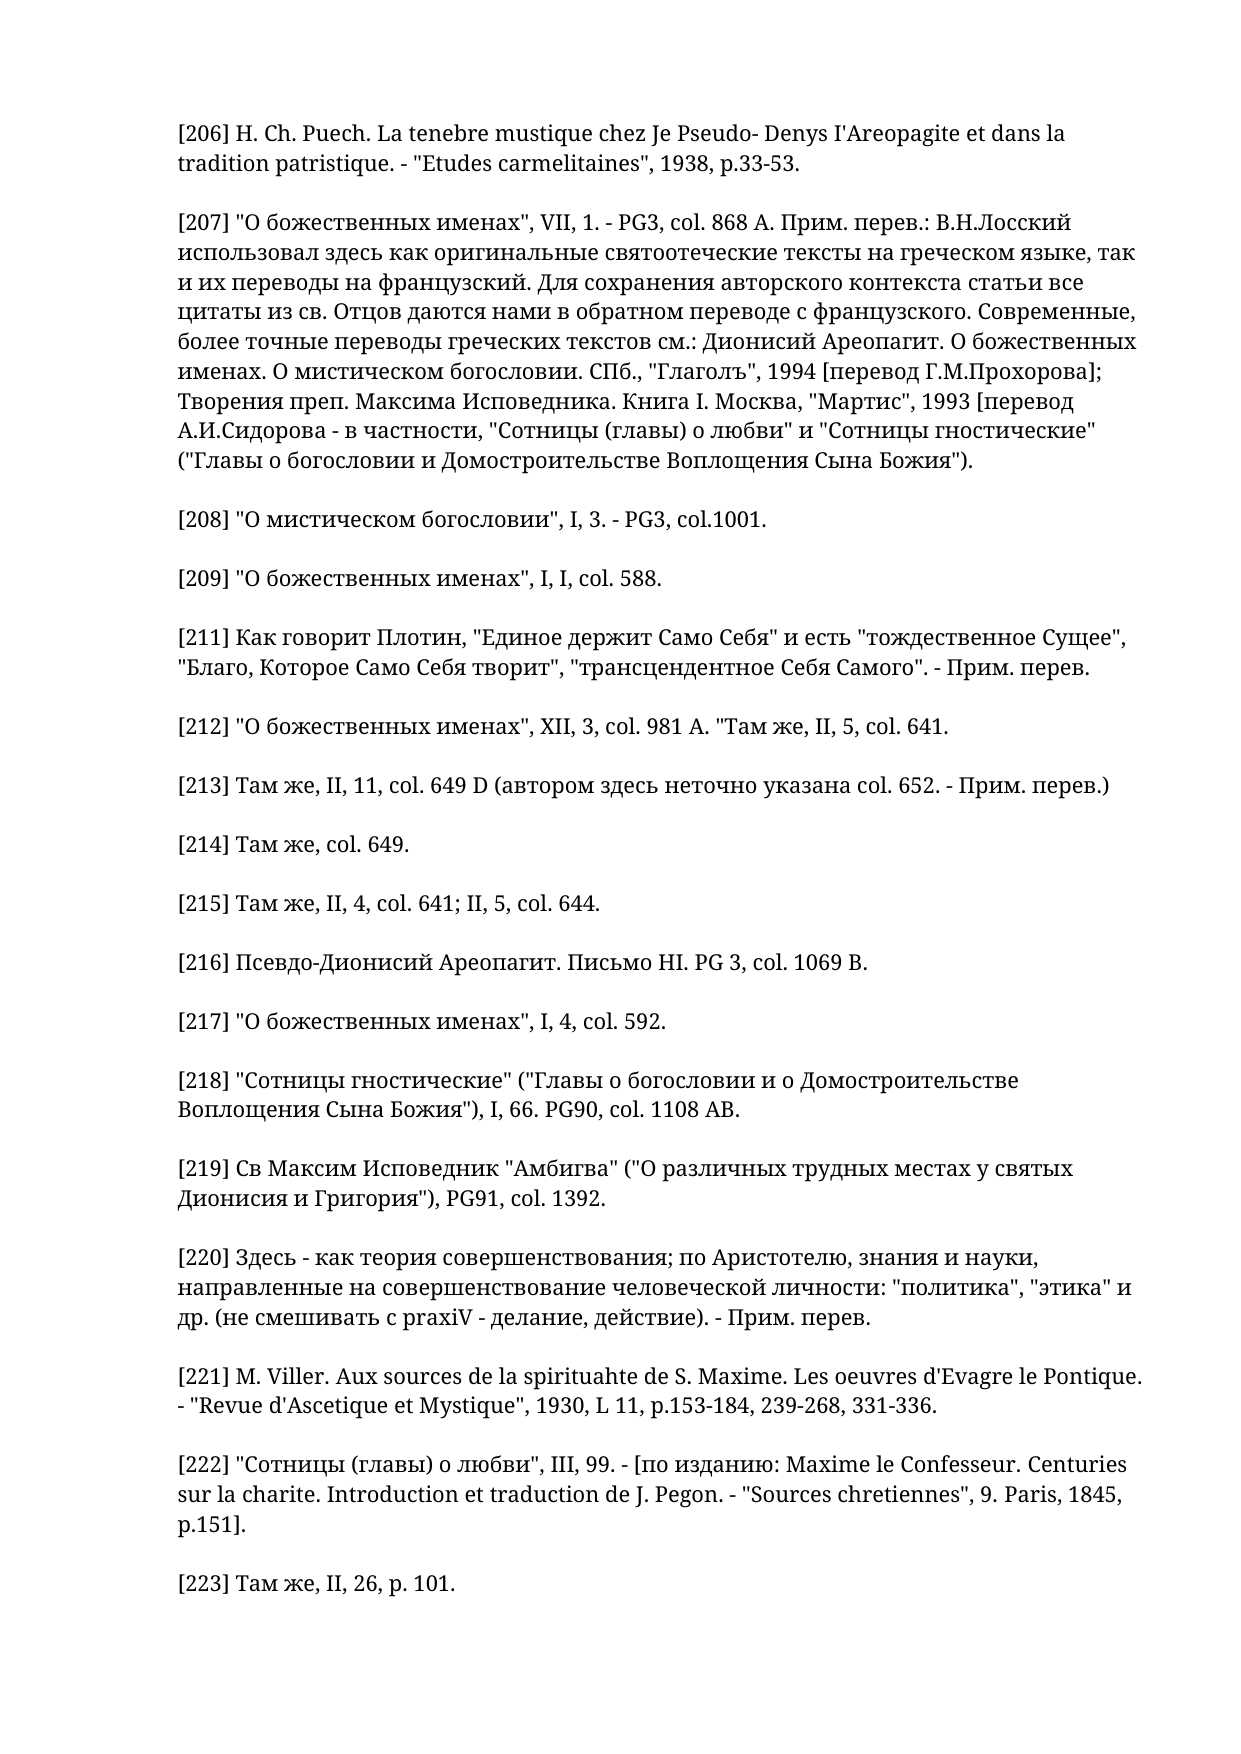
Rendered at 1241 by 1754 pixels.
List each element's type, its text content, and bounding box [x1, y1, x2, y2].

text [218] "Сотницы гностические" ("Главы о богословии и о Домостроительстве Воплощения Сына Божия"), I, 66. PG90, col. 1108 АВ. [177, 1064, 1152, 1124]
text [220] Здесь - как теория совершенствования; по Аристотелю, знания и науки, направленные на совершенствование человеческой личности: "политика", "этика" и др. (не смешивать с praxiV - делание, действие). - Прим. перев. [177, 1242, 1152, 1331]
text [217] "О божественных именах", I, 4, col. 592. [177, 1006, 1152, 1035]
text [208] "О мистическом богословии", I, 3. - PG3, col.1001. [177, 504, 1152, 534]
text [206] H. Ch. Puech. La tenebre mustique chez Je Pseudo- Denys I'Areopagite et dans la tradition patristique. - "Etudes carmelitaines", 1938, p.33-53. [177, 118, 1152, 178]
text [222] "Сотницы (главы) о любви", III, 99. - [по изданию: Maxime le Confesseur. Centuries sur la charite. Introduction et traduction de J. Pegon. - "Sources chretiennes", 9. Paris, 1845, p.151]. [177, 1449, 1152, 1539]
text [211] Как говорит Плотин, "Единое держит Само Себя" и есть "тождественное Сущее", "Благо, Которое Само Себя творит", "трансцендентное Себя Самого". - Прим. перев. [177, 622, 1152, 682]
text [209] "О божественных именах", I, I, col. 588. [177, 563, 1152, 593]
text [215] Там же, II, 4, col. 641; II, 5, col. 644. [177, 888, 1152, 917]
text [213] Там же, II, 11, col. 649 D (автором здесь неточно указана col. 652. - Прим. перев.) [177, 770, 1152, 799]
text [221] М. Viller. Aux sources de la spirituahte de S. Maxime. Les oeuvres d'Evagre le Pontique. - "Revue d'Ascetique et Mystique", 1930, L 11, p.153-184, 239-268, 331-336. [177, 1361, 1152, 1420]
text [212] "О божественных именах", XII, 3, col. 981 А. "Там же, II, 5, col. 641. [177, 711, 1152, 741]
text [223] Там же, II, 26, p. 101. [177, 1568, 1152, 1598]
text [214] Там же, col. 649. [177, 829, 1152, 858]
text [219] Св Максим Исповедник "Амбигва" ("О различных трудных местах у святых Дионисия и Григория"), PG91, col. 1392. [177, 1153, 1152, 1213]
text [216] Псевдо-Дионисий Ареопагит. Письмо HI. PG 3, col. 1069 В. [177, 947, 1152, 976]
text [207] "О божественных именах", VII, 1. - PG3, col. 868 A. Прим. перев.: В.Н.Лосский использовал здесь как оригинальные святоотеческие тексты на греческом языке, так и их переводы на французский. Для сохранения авторского контекста статьи все цитаты из св. Отцов даются нами в обратном переводе с французского. Современные, более точные переводы греческих текстов см.: Дионисий Ареопагит. О божественных именах. О мистическом богословии. СПб., "Глаголъ", 1994 [перевод Г.М.Прохорова]; Творения преп. Максима Исповедника. Книга I. Москва, "Мартис", 1993 [перевод А.И.Сидорова - в частности, "Сотницы (главы) о любви" и "Сотницы гностические" ("Главы о богословии и Домостроительстве Воплощения Сына Божия"). [177, 207, 1152, 475]
